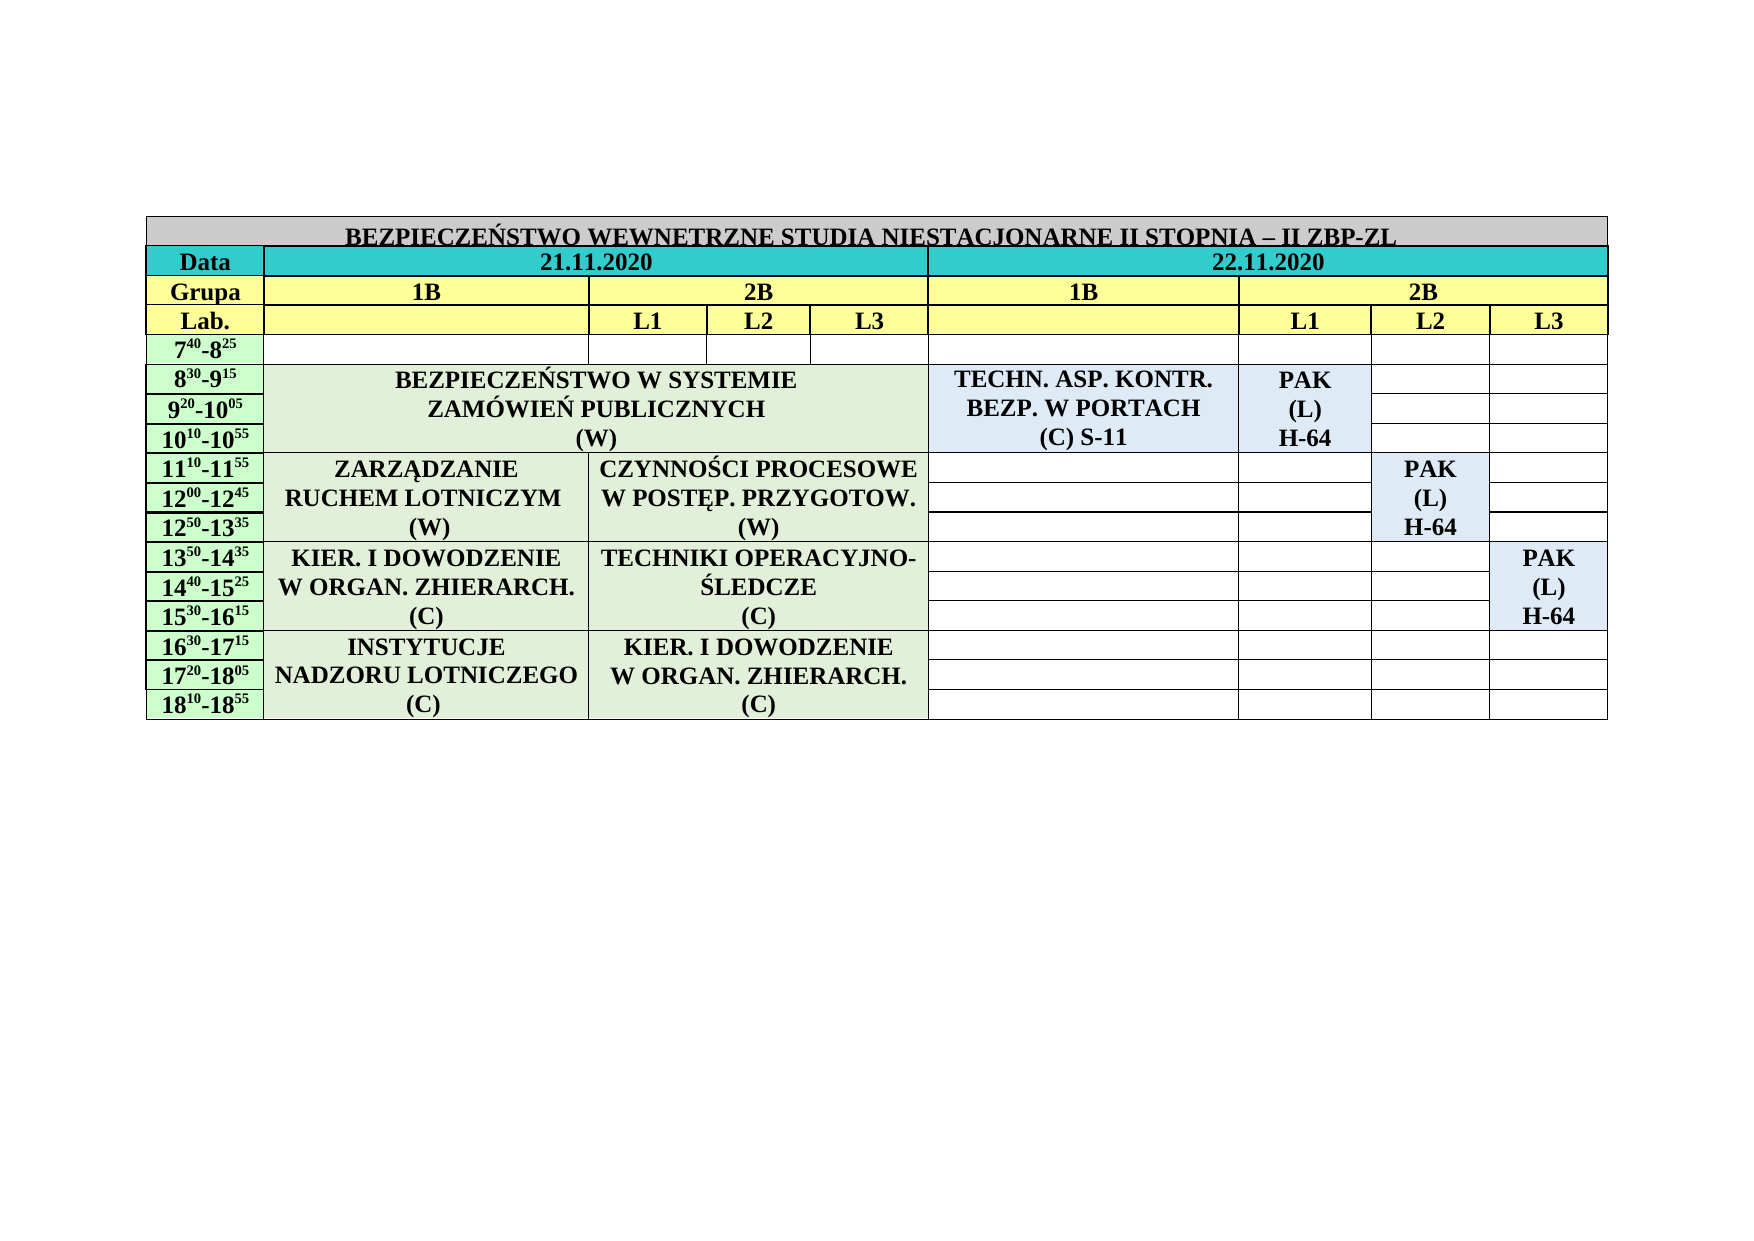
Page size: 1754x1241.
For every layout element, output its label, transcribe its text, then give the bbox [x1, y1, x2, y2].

table_cell PAK (L) H-64 [1490, 542, 1607, 630]
table_cell PAK (L) H-64 [1239, 365, 1371, 452]
table_cell 22.11.2020 [929, 247, 1607, 275]
table_cell [1490, 660, 1607, 689]
table_cell TECHNIKI OPERACYJNO-ŚLEDCZE (C) [589, 542, 928, 630]
table_cell Lab. [147, 305, 263, 334]
table_header BEZPIECZEŃSTWO WEWNĘTRZNE STUDIA NIESTACJONARNE II STOPNIA – II ZBP-ZL [147, 217, 1607, 245]
table_cell 920-1005 [147, 395, 263, 423]
table_cell [929, 335, 1238, 363]
table_cell BEZPIECZEŃSTWO W SYSTEMIE ZAMÓWIEŃ PUBLICZNYCH (W) [264, 365, 928, 452]
table_cell [1372, 572, 1489, 600]
table_cell [1372, 660, 1489, 689]
table_cell [1239, 690, 1371, 718]
table_cell [265, 306, 588, 334]
table_cell [929, 601, 1238, 630]
table_cell [929, 660, 1238, 689]
table_cell L2 [1372, 306, 1489, 334]
table_cell 1B C2 [265, 277, 588, 304]
table_cell [1372, 690, 1489, 718]
table_cell CZYNNOŚCI PROCESOWE W POSTĘP. PRZYGOTOW. (W) [589, 453, 928, 541]
table_cell 1010-1055 [147, 425, 263, 452]
table_cell [1372, 631, 1489, 659]
table_cell [1239, 453, 1371, 482]
table_cell [589, 335, 706, 363]
table_cell [1239, 483, 1371, 511]
table_cell 1110-1155 [147, 454, 263, 482]
table_cell 1250-1335 [147, 514, 263, 541]
table_cell L1 [1240, 306, 1370, 334]
table_cell 740-825 [147, 335, 263, 363]
table_cell 830-915 [147, 365, 263, 393]
table_cell 1200-1245 [147, 484, 263, 511]
table_cell 1530-1615 [147, 602, 263, 630]
table_cell [1239, 335, 1371, 363]
table_cell [929, 483, 1238, 511]
table_cell 2B C3 [1240, 277, 1607, 304]
table_cell L2 [708, 306, 809, 334]
table_cell [1490, 365, 1607, 393]
table_cell Data [147, 246, 263, 275]
table_cell 21.11.2020 [265, 247, 927, 275]
table_cell L1 [590, 306, 706, 334]
table_cell ZARZĄDZANIE RUCHEM LOTNICZYM (W) [264, 453, 588, 541]
table_cell [1490, 394, 1607, 423]
table_cell [929, 513, 1238, 541]
table_cell [1490, 483, 1607, 511]
table_cell [1239, 660, 1371, 689]
table_cell KIER. I DOWODZENIE W ORGAN. ZHIERARCH. (C) [264, 542, 588, 630]
table_cell KIER. I DOWODZENIE W ORGAN. ZHIERARCH. (C) [589, 631, 928, 718]
table_cell [1372, 335, 1489, 363]
table_cell [1372, 365, 1489, 393]
table_cell 1440-1525 [147, 573, 263, 600]
table_cell [929, 306, 1238, 334]
table_cell 1720-1805 [147, 661, 263, 689]
table_cell [1239, 631, 1371, 659]
table_cell L3 L6 [811, 306, 927, 334]
table_cell [1372, 394, 1489, 423]
table_cell 2B [590, 277, 927, 304]
table_cell 1B C2 [929, 277, 1238, 304]
table_cell [1372, 542, 1489, 571]
table_cell [1490, 513, 1607, 541]
table_cell PAK (L) H-64 [1372, 453, 1489, 541]
table_cell [1372, 424, 1489, 452]
table_cell [1490, 335, 1607, 363]
table_cell 1810-1855 [147, 690, 263, 718]
table_cell [1490, 690, 1607, 718]
table_cell 1630-1715 [147, 632, 263, 659]
table_cell [929, 631, 1238, 659]
table_cell [1239, 513, 1371, 541]
table_cell [1239, 542, 1371, 571]
table_cell [707, 335, 810, 363]
table_cell TECHN. ASP. KONTR. BEZP. W PORTACH (C) S-11 [929, 365, 1238, 452]
table_cell [1372, 601, 1489, 630]
table_cell [929, 572, 1238, 600]
table_cell L3 L6 [1491, 306, 1607, 334]
table_cell [929, 690, 1238, 718]
table_cell Grupa ćw. [147, 276, 263, 304]
table_cell [1490, 424, 1607, 452]
table_cell 1350-1435 [147, 543, 263, 571]
table_cell [1239, 572, 1371, 600]
table_cell INSTYTUCJE NADZORU LOTNICZEGO (C) [264, 631, 588, 718]
table_cell [929, 453, 1238, 482]
table_cell [1490, 453, 1607, 482]
table_cell [929, 542, 1238, 571]
table_cell [264, 335, 588, 363]
table_cell [811, 335, 928, 363]
table_cell [1490, 631, 1607, 659]
table_cell [1239, 601, 1371, 630]
